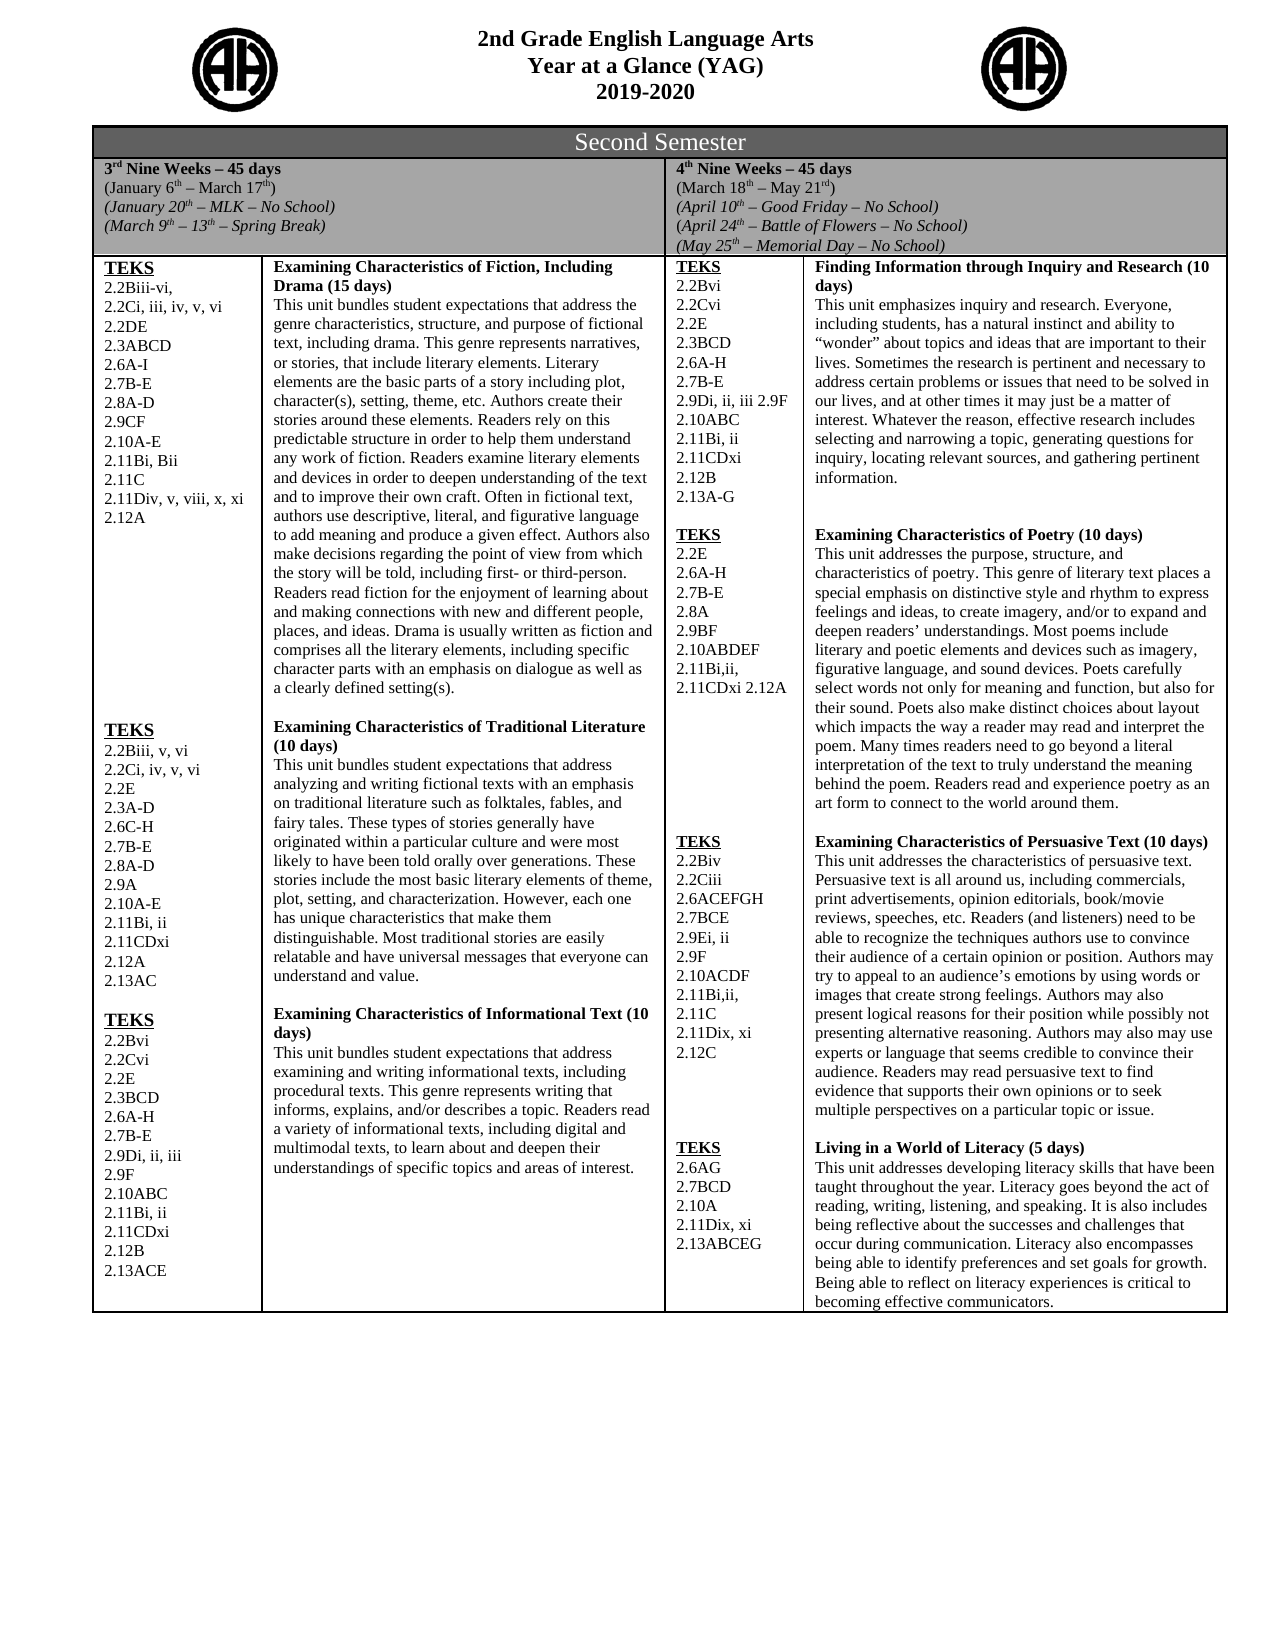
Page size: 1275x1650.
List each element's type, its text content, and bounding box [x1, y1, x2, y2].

table_cell Finding Information through Inquiry and Research (10 days) This unit emphasizes inquiry and research. Everyone, including students, has a natural instinct and ability to “wonder” about topics and ideas that are important to their lives. Sometimes the research is pertinent and necessary to address certain problems or issues that need to be solved in our lives, and at other times it may just be a matter of interest. Whatever the reason, effective research includes selecting and narrowing a topic, generating questions for inquiry, locating relevant sources, and gathering pertinent information. Examining Characteristics of Poetry (10 days) This unit addresses the purpose, structure, and characteristics of poetry. This genre of literary text places a special emphasis on distinctive style and rhythm to express feelings and ideas, to create imagery, and/or to expand and deepen readers’ understandings. Most poems include literary and poetic elements and devices such as imagery, figurative language, and sound devices. Poets carefully select words not only for meaning and function, but also for their sound. Poets also make distinct choices about layout which impacts the way a reader may read and interpret the poem. Many times readers need to go beyond a literal interpretation of the text to truly understand the meaning behind the poem. Readers read and experience poetry as an art form to connect to the world around them. Examining Characteristics of Persuasive Text (10 days) This unit addresses the characteristics of persuasive text. Persuasive text is all around us, including commercials, print advertisements, opinion editorials, book/movie reviews, speeches, etc. Readers (and listeners) need to be able to recognize the techniques authors use to convince their audience of a certain opinion or position. Authors may try to appeal to an audience’s emotions by using words or images that create strong feelings. Authors may also present logical reasons for their position while possibly not presenting alternative reasoning. Authors may also may use experts or language that seems credible to convince their audience. Readers may read persuasive text to find evidence that supports their own opinions or to seek multiple perspectives on a particular topic or issue. Living in a World of Literacy (5 days) This unit addresses developing literacy skills that have been taught throughout the year. Literacy goes beyond the act of reading, writing, listening, and speaking. It is also includes being reflective about the successes and challenges that occur during communication. Literacy also encompasses being able to identify preferences and set goals for growth. Being able to reflect on literacy experiences is critical to becoming effective communicators. [804, 257, 1226, 1311]
table_header Second Semester [94, 128, 1226, 157]
table_cell TEKS 2.2Biii-vi, 2.2Ci, iii, iv, v, vi 2.2DE 2.3ABCD 2.6A-I 2.7B-E 2.8A-D 2.9CF 2.10A-E 2.11Bi, Bii 2.11C 2.11Div, v, viii, x, xi 2.12A TEKS 2.2Biii, v, vi 2.2Ci, iv, v, vi 2.2E 2.3A-D 2.6C-H 2.7B-E 2.8A-D 2.9A 2.10A-E 2.11Bi, ii 2.11CDxi 2.12A 2.13AC TEKS 2.2Bvi 2.2Cvi 2.2E 2.3BCD 2.6A-H 2.7B-E 2.9Di, ii, iii 2.9F 2.10ABC 2.11Bi, ii 2.11CDxi 2.12B 2.13ACE [94, 257, 261, 1311]
table_cell 4th Nine Weeks – 45 days (March 18th – May 21rd) (April 10th – Good Friday – No School) (April 24th – Battle of Flowers – No School) (May 25th – Memorial Day – No School) [666, 159, 1226, 254]
picture [974, 19, 1073, 118]
table_cell TEKS 2.2Bvi 2.2Cvi 2.2E 2.3BCD 2.6A-H 2.7B-E 2.9Di, ii, iii 2.9F 2.10ABC 2.11Bi, ii 2.11CDxi 2.12B 2.13A-G TEKS 2.2E 2.6A-H 2.7B-E 2.8A 2.9BF 2.10ABDEF 2.11Bi,ii, 2.11CDxi 2.12A TEKS 2.2Biv 2.2Ciii 2.6ACEFGH 2.7BCE 2.9Ei, ii 2.9F 2.10ACDF 2.11Bi,ii, 2.11C 2.11Dix, xi 2.12C TEKS 2.6AG 2.7BCD 2.10A 2.11Dix, xi 2.13ABCEG [666, 257, 803, 1311]
picture [185, 21, 284, 119]
table_cell 3rd Nine Weeks – 45 days (January 6th – March 17th) (January 20th – MLK – No School) (March 9th – 13th – Spring Break) [94, 159, 664, 254]
table_cell Examining Characteristics of Fiction, Including Drama (15 days) This unit bundles student expectations that address the genre characteristics, structure, and purpose of fictional text, including drama. This genre represents narratives, or stories, that include literary elements. Literary elements are the basic parts of a story including plot, character(s), setting, theme, etc. Authors create their stories around these elements. Readers rely on this predictable structure in order to help them understand any work of fiction. Readers examine literary elements and devices in order to deepen understanding of the text and to improve their own craft. Often in fictional text, authors use descriptive, literal, and figurative language to add meaning and produce a given effect. Authors also make decisions regarding the point of view from which the story will be told, including first- or third-person. Readers read fiction for the enjoyment of learning about and making connections with new and different people, places, and ideas. Drama is usually written as fiction and comprises all the literary elements, including specific character parts with an emphasis on dialogue as well as a clearly defined setting(s). Examining Characteristics of Traditional Literature (10 days) This unit bundles student expectations that address analyzing and writing fictional texts with an emphasis on traditional literature such as folktales, fables, and fairy tales. These types of stories generally have originated within a particular culture and were most likely to have been told orally over generations. These stories include the most basic literary elements of theme, plot, setting, and characterization. However, each one has unique characteristics that make them distinguishable. Most traditional stories are easily relatable and have universal messages that everyone can understand and value. Examining Characteristics of Informational Text (10 days) This unit bundles student expectations that address examining and writing informational texts, including procedural texts. This genre represents writing that informs, explains, and/or describes a topic. Readers read a variety of informational texts, including digital and multimodal texts, to learn about and deepen their understandings of specific topics and areas of interest. [263, 257, 664, 1311]
